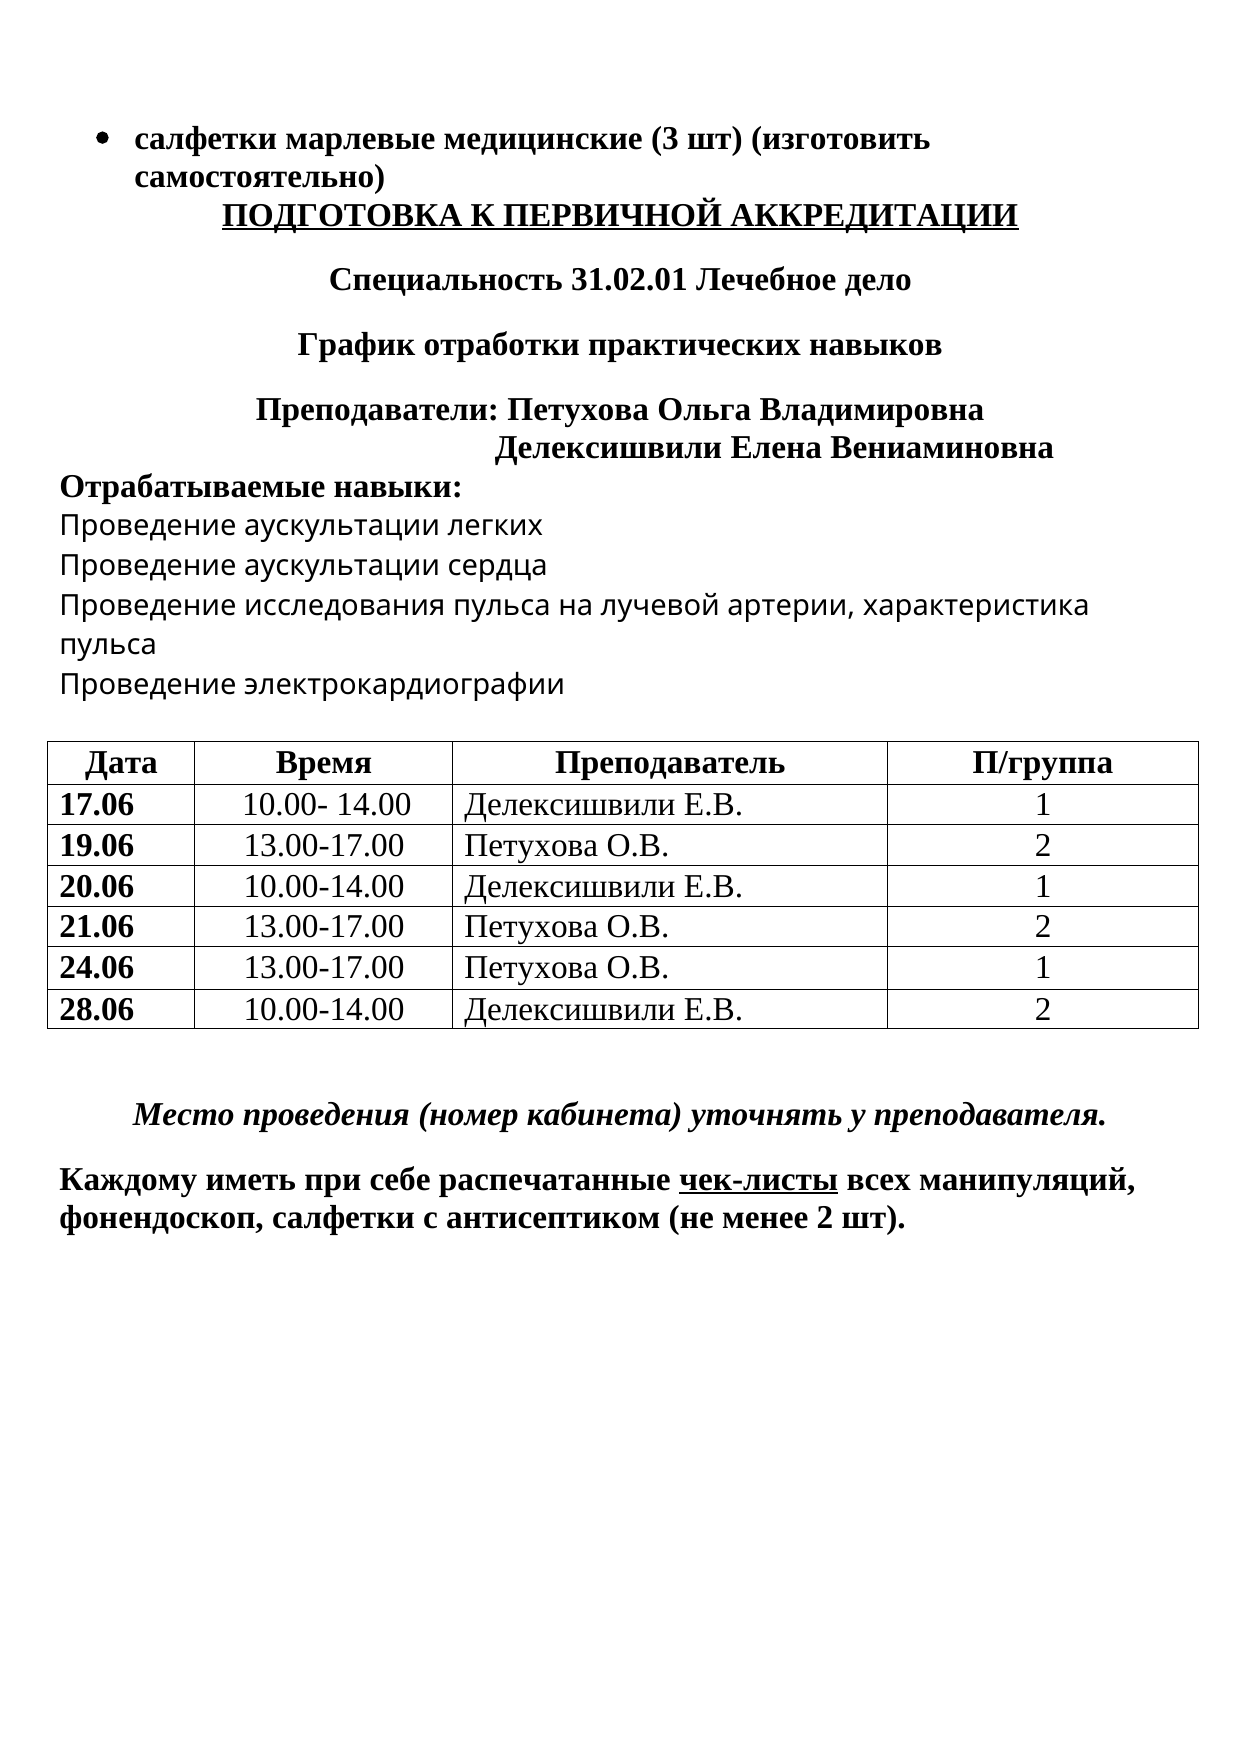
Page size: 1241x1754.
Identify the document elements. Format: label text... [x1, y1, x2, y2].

table_cell Петухова О.В. [453, 825, 887, 865]
table_cell 21.06 [48, 907, 194, 946]
table_cell 10.00-14.00 [195, 990, 452, 1028]
table_cell 2 [888, 990, 1198, 1028]
text ПОДГОТОВКА К ПЕРВИЧНОЙ АККРЕДИТАЦИИ [59, 195, 1181, 233]
table_cell 19.06 [48, 825, 194, 865]
text Проведение аускультации легких [59, 504, 1181, 544]
table_cell 13.00-17.00 [195, 907, 452, 946]
text Каждому иметь при себе распечатанные чек-листы всех манипуляций, фонендоскоп, салфетки с антисептиком (не менее 2 шт). [59, 1159, 1181, 1235]
table_cell 1 [888, 947, 1198, 988]
table_cell 2 [888, 907, 1198, 946]
table_cell 1 [888, 866, 1198, 906]
text Место проведения (номер кабинета) уточнять у преподавателя. [59, 1094, 1181, 1132]
table_header Преподаватель [453, 742, 887, 784]
table_cell 13.00-17.00 [195, 947, 452, 988]
text Специальность 31.02.01 Лечебное дело [59, 260, 1181, 298]
table_cell Петухова О.В. [453, 907, 887, 946]
table_cell 1 [888, 785, 1198, 824]
text Проведение исследования пульса на лучевой артерии, характеристика пульса [59, 584, 1181, 663]
table_cell 10.00-14.00 [195, 866, 452, 906]
table_cell Делексишвили Е.В. [453, 785, 887, 824]
table_cell 2 [888, 825, 1198, 865]
text Проведение электрокардиографии [59, 663, 1181, 703]
list салфетки марлевые медицинские (3 шт) (изготовить самостоятельно) [97, 118, 1181, 195]
text Отрабатываемые навыки: [59, 466, 1181, 504]
table_cell Петухова О.В. [453, 947, 887, 988]
text Делексишвили Елена Вениаминовна [59, 428, 1181, 466]
text Проведение аускультации сердца [59, 544, 1181, 584]
table_cell 10.00- 14.00 [195, 785, 452, 824]
table_cell Делексишвили Е.В. [453, 990, 887, 1028]
table_cell 13.00-17.00 [195, 825, 452, 865]
table_cell 17.06 [48, 785, 194, 824]
table_header Дата [48, 742, 194, 784]
text График отработки практических навыков [59, 324, 1181, 363]
table_header П/группа [888, 742, 1198, 784]
table_cell 20.06 [48, 866, 194, 906]
table_cell 28.06 [48, 990, 194, 1028]
table_cell Делексишвили Е.В. [453, 866, 887, 906]
text Преподаватели: Петухова Ольга Владимировна [59, 389, 1181, 428]
table_cell 24.06 [48, 947, 194, 988]
table_header Время [195, 742, 452, 784]
